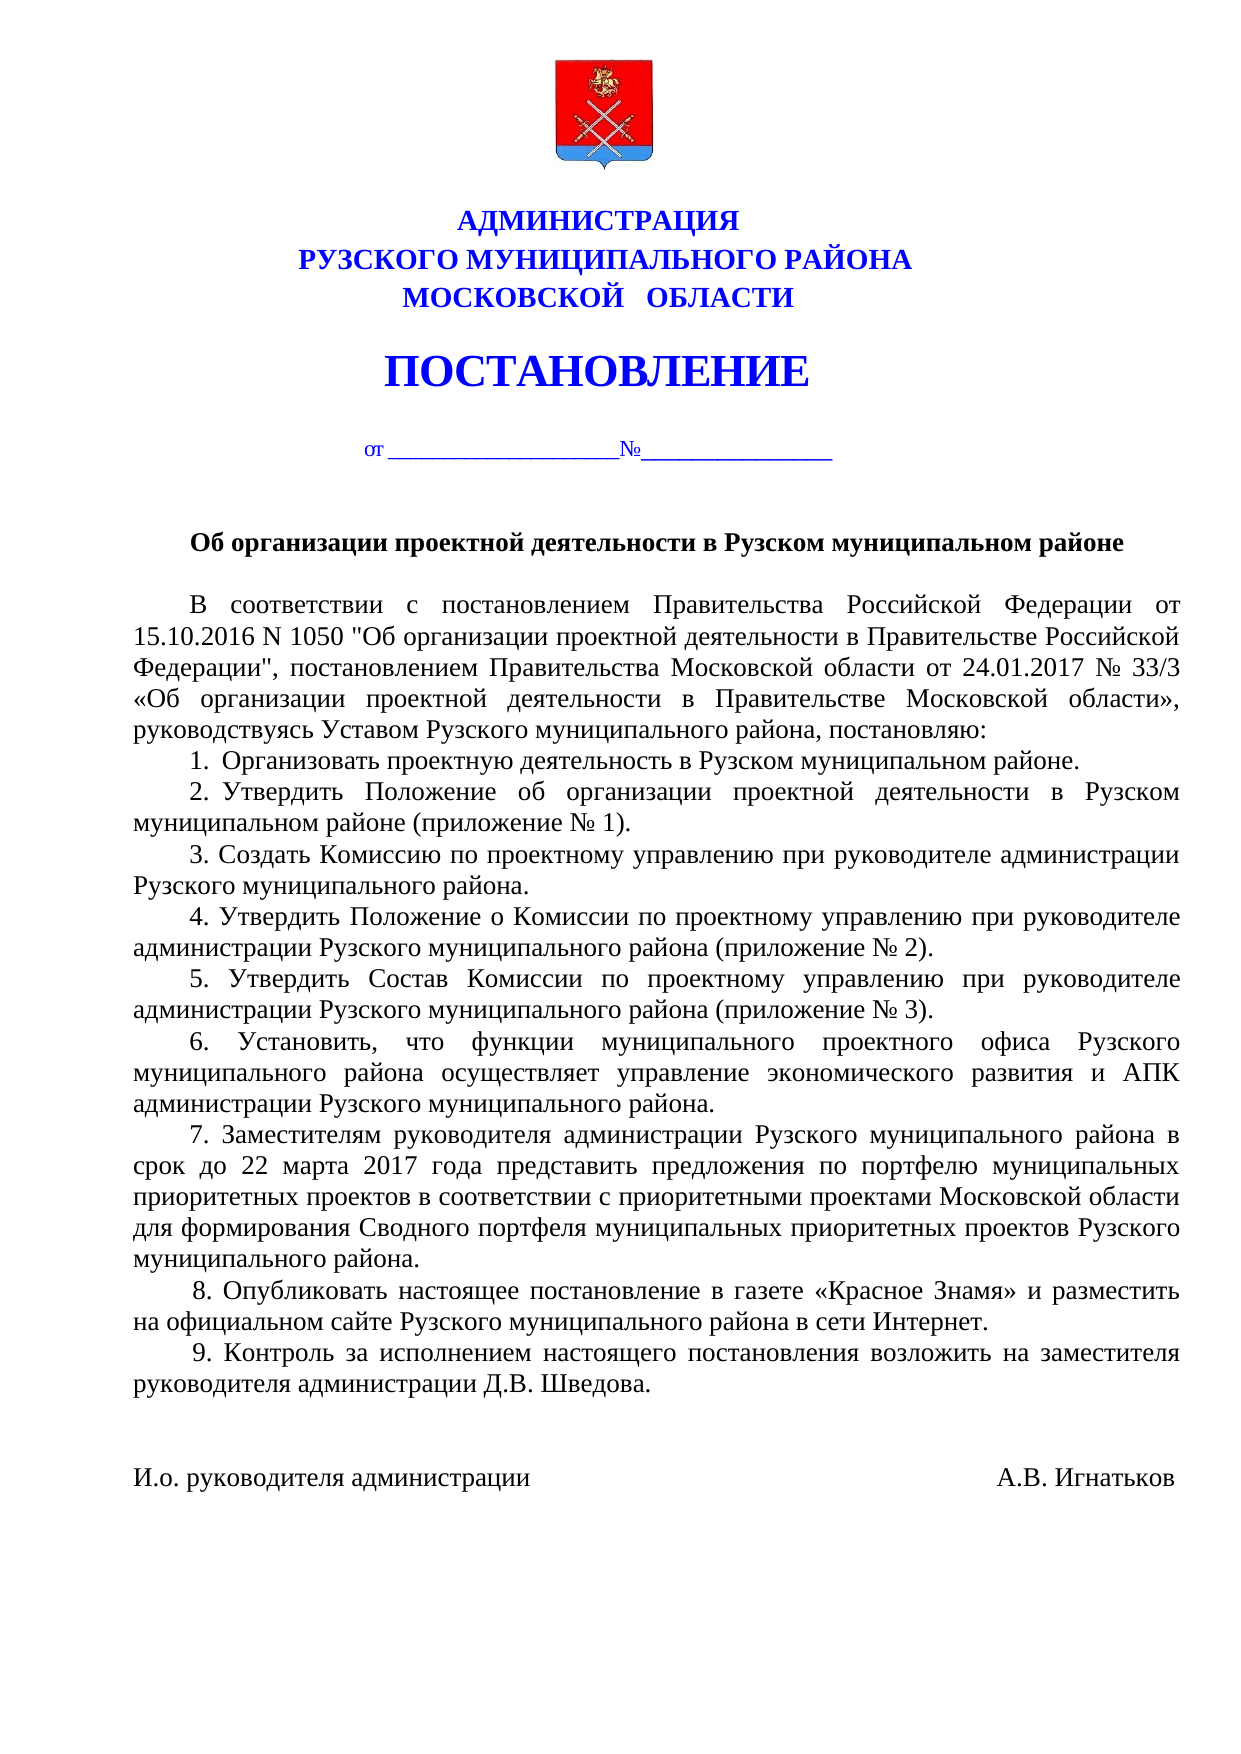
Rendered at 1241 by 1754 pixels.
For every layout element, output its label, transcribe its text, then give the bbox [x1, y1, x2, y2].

text 8. Опубликовать настоящее постановление в газете «Красное Знамя» и разместить на официальном сайте Рузского муниципального района в сети Интернет. [133, 1274, 1181, 1336]
text 4. Утвердить Положение о Комиссии по проектному управлению при руководителе администрации Рузского муниципального района (приложение № 2). [133, 900, 1181, 962]
text Об организации проектной деятельности в Рузском муниципальном районе [133, 526, 1181, 557]
text МОСКОВСКОЙ ОБЛАСТИ [0, 281, 1211, 314]
text 7. Заместителям руководителя администрации Рузского муниципального района в срок до 22 марта 2017 года представить предложения по портфелю муниципальных приоритетных проектов в соответствии с приоритетными проектами Московской области для формирования Сводного портфеля муниципальных приоритетных проектов Рузского муниципального района. [133, 1118, 1181, 1274]
text 3. Создать Комиссию по проектному управлению при руководителе администрации Рузского муниципального района. [133, 838, 1181, 900]
list Организовать проектную деятельность в Рузском муниципальном районе. [189, 744, 1181, 775]
text ПОСТАНОВЛЕНИЕ [0, 344, 1211, 397]
text 9. Контроль за исполнением настоящего постановления возложить на заместителя руководителя администрации Д.В. Шведова. [133, 1336, 1181, 1398]
list Утвердить Положение об организации проектной деятельности в Рузском муниципальном районе (приложение № 1). [133, 775, 1181, 838]
text И.о. руководителя администрации А.В. Игнатьков [133, 1461, 1181, 1492]
text 5. Утвердить Состав Комиссии по проектному управлению при руководителе администрации Рузского муниципального района (приложение № 3). [133, 962, 1181, 1024]
text от _____________________№_______________ [0, 433, 1211, 462]
text РУЗСКОГО МУНИЦИПАЛЬНОГО РАЙОНА [0, 242, 1211, 276]
text В соответствии с постановлением Правительства Российской Федерации от 15.10.2016 N 1050 "Об организации проектной деятельности в Правительстве Российской Федерации", постановлением Правительства Московской области от 24.01.2017 № 33/3 «Об организации проектной деятельности в Правительстве Московской области», руководствуясь Уставом Рузского муниципального района, постановляю: [133, 588, 1181, 744]
text 6. Установить, что функции муниципального проектного офиса Рузского муниципального района осуществляет управление экономического развития и АПК администрации Рузского муниципального района. [133, 1024, 1181, 1118]
picture [553, 59, 657, 170]
text АДМИНИСТРАЦИЯ [0, 203, 1211, 237]
